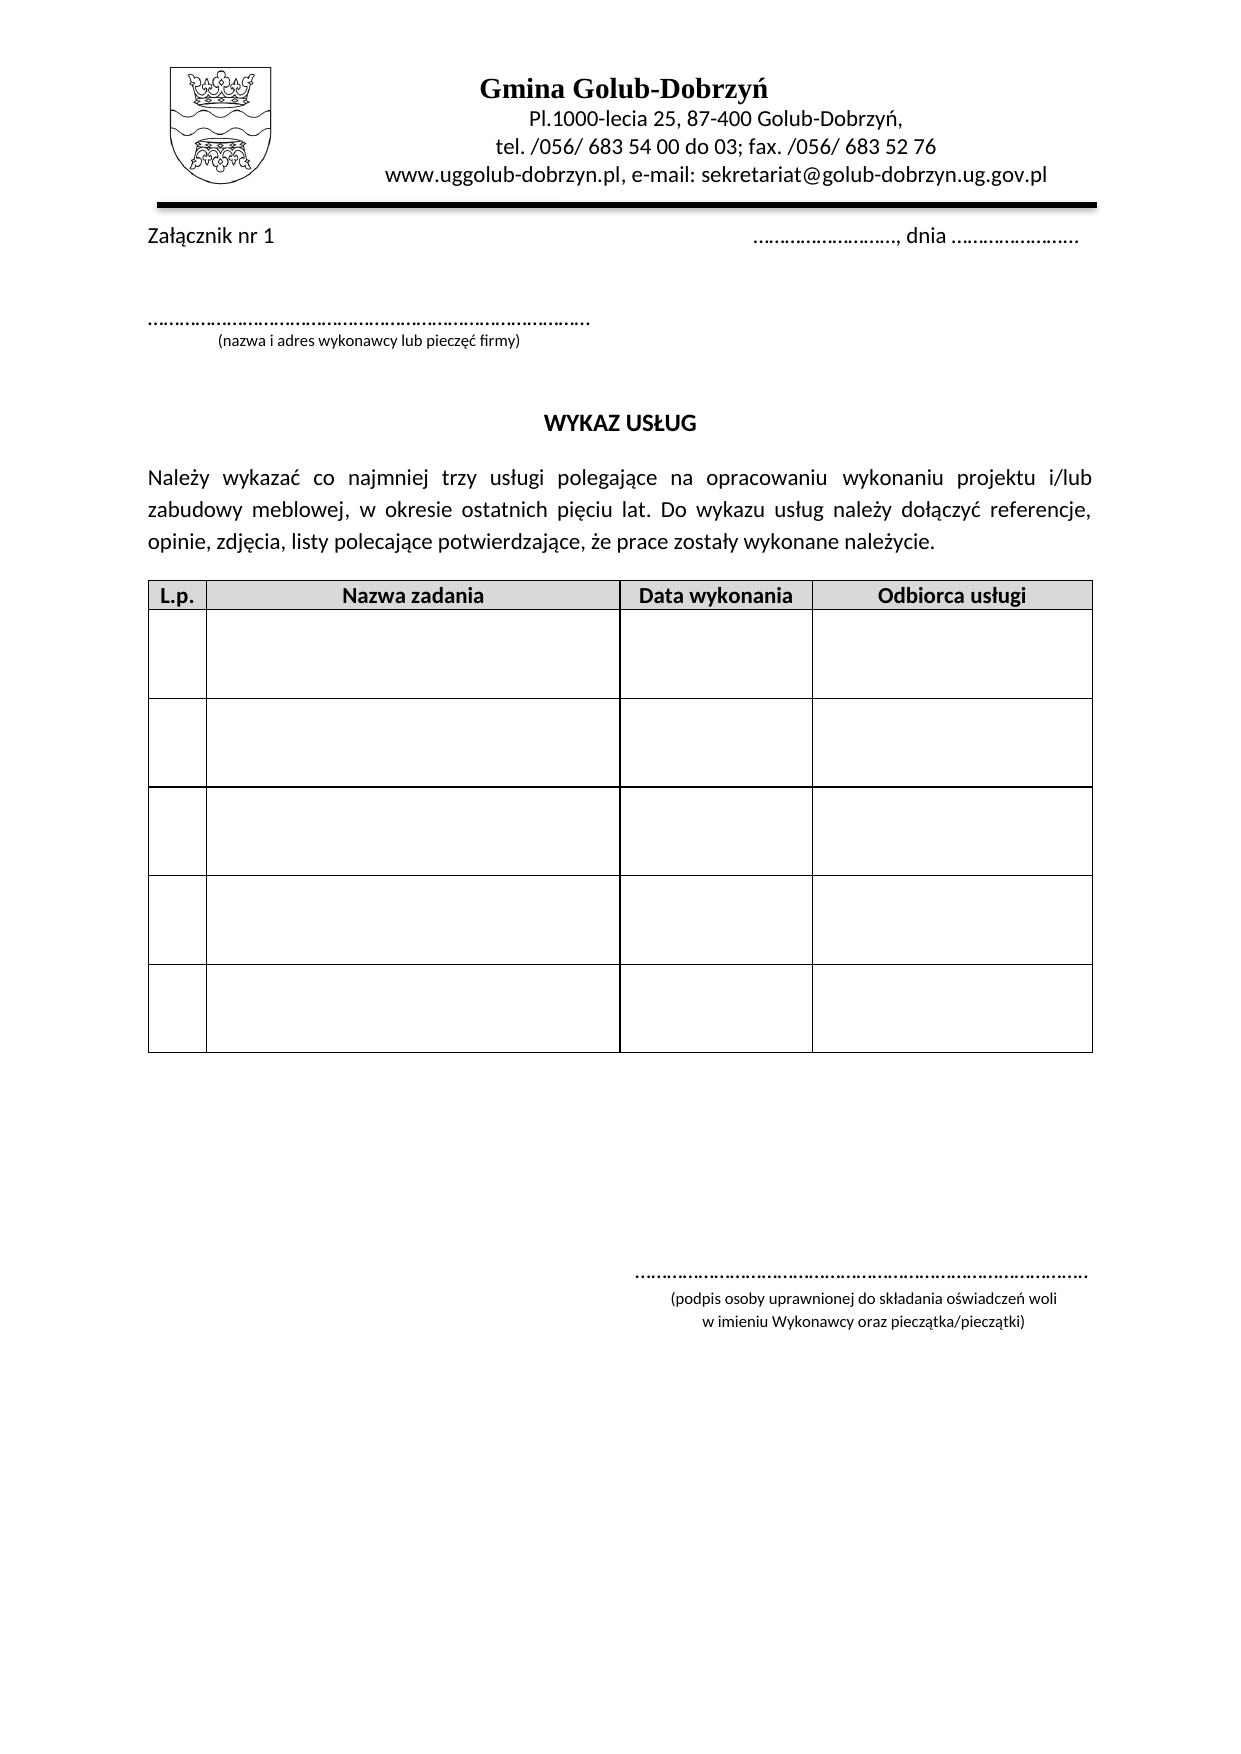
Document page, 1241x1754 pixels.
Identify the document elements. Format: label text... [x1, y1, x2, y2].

table_header Data wykonania [621, 581, 812, 609]
table_cell [813, 699, 1092, 786]
text Załącznik nr 1 ………………………, dnia …………………... [148, 222, 1093, 249]
table_cell [813, 876, 1092, 964]
text w imieniu Wykonawcy oraz pieczątka/pieczątki) [148, 1311, 1093, 1332]
table_cell [149, 876, 206, 964]
table_cell [149, 610, 206, 698]
table_cell [813, 965, 1092, 1052]
text WYKAZ USŁUG [148, 407, 1093, 437]
table_cell [621, 699, 812, 786]
table_cell [207, 965, 619, 1052]
table_cell [149, 699, 206, 786]
table_header Nazwa zadania [207, 581, 619, 609]
table_cell [813, 788, 1092, 875]
table_cell [207, 610, 619, 698]
table_cell [207, 788, 619, 875]
table_cell [621, 876, 812, 964]
text (podpis osoby uprawnionej do składania oświadczeń woli [148, 1288, 1093, 1308]
table_cell [149, 788, 206, 875]
table_cell [621, 965, 812, 1052]
table_header L.p. [149, 581, 206, 609]
text Należy wykazać co najmniej trzy usługi polegające na opracowaniu wykonaniu projektu i/lub zabudowy meblowej, w okresie ostatnich pięciu lat. Do wykazu usług należy dołączyć referencje, opinie, zdjęcia, listy polecające potwierdzające, że prace zostały wykonane należycie. [148, 463, 1093, 555]
picture [165, 64, 272, 187]
text ………………………………………………………………………….. [148, 1256, 1093, 1284]
table_header Odbiorca usługi [813, 581, 1092, 609]
table_cell [621, 610, 812, 698]
text ………………………………………………………………………… [148, 303, 1093, 331]
text (nazwa i adres wykonawcy lub pieczęć firmy) [148, 331, 591, 351]
table_cell [621, 788, 812, 875]
table_cell [813, 610, 1092, 698]
table_cell [207, 876, 619, 964]
table_cell [207, 699, 619, 786]
table_cell [149, 965, 206, 1052]
